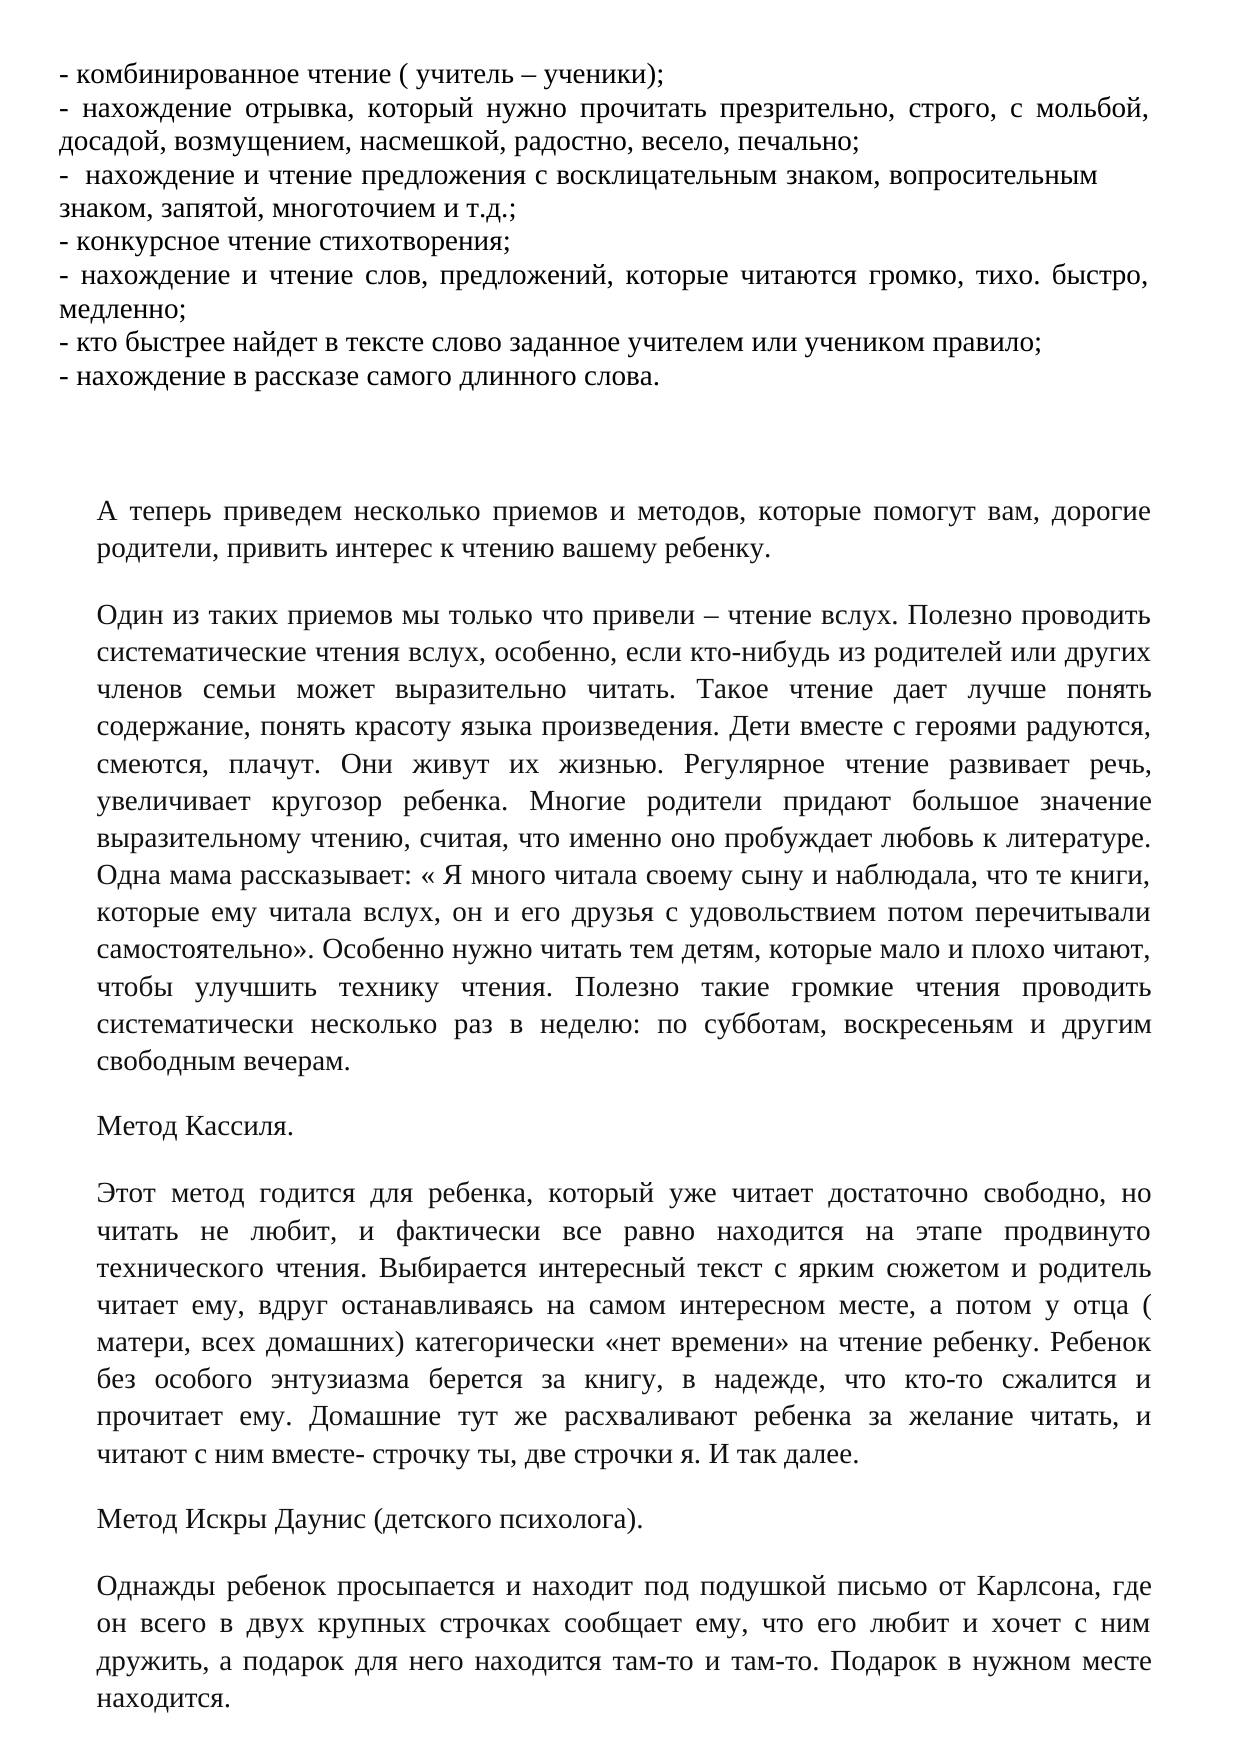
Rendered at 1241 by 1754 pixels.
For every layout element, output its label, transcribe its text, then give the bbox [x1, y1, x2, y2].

list нахождение и чтение предложения с восклицательным знаком, вопросительным знаком, запятой, многоточием и т.д.; [59, 157, 1152, 224]
list нахождение в рассказе самого длинного слова. [59, 358, 1163, 392]
list нахождение и чтение слов, предложений, которые читаются громко, тихо. быстро, медленно; [59, 257, 1152, 324]
text Один из таких приемов мы только что привели – чтение вслух. Полезно проводить систематические чтения вслух, особенно, если кто-нибудь из родителей или других членов семьи может выразительно читать. Такое чтение дает лучше понять содержание, понять красоту языка произведения. Дети вместе с героями радуются, смеются, плачут. Они живут их жизнью. Регулярное чтение развивает речь, увеличивает кругозор ребенка. Многие родители придают большое значение выразительному чтению, считая, что именно оно пробуждает любовь к литературе. Одна мама рассказывает: « Я много читала своему сыну и наблюдала, что те книги, которые ему читала вслух, он и его друзья с удовольствием потом перечитывали самостоятельно». Особенно нужно читать тем детям, которые мало и плохо читают, чтобы улучшить технику чтения. Полезно такие громкие чтения проводить систематически несколько раз в неделю: по субботам, воскресеньям и другим свободным вечерам. [96, 597, 1152, 1077]
text А теперь приведем несколько приемов и методов, которые помогут вам, дорогие родители, привить интерес к чтению вашему ребенку. [96, 493, 1152, 564]
list комбинированное чтение ( учитель – ученики); [59, 56, 1163, 90]
text Однажды ребенок просыпается и находит под подушкой письмо от Карлсона, где он всего в двух крупных строчках сообщает ему, что его любит и хочет с ним дружить, а подарок для него находится там-то и там-то. Подарок в нужном месте находится. [96, 1568, 1152, 1713]
list кто быстрее найдет в тексте слово заданное учителем или учеником правило; [59, 324, 1163, 358]
text Метод Кассиля. [96, 1108, 1163, 1142]
list нахождение отрывка, который нужно прочитать презрительно, строго, с мольбой, досадой, возмущением, насмешкой, радостно, весело, печально; [59, 90, 1152, 157]
text Этот метод годится для ребенка, который уже читает достаточно свободно, но читать не любит, и фактически все равно находится на этапе продвинуто технического чтения. Выбирается интересный текст с ярким сюжетом и родитель читает ему, вдруг останавливаясь на самом интересном месте, а потом у отца ( матери, всех домашних) категорически «нет времени» на чтение ребенку. Ребенок без особого энтузиазма берется за книгу, в надежде, что кто-то сжалится и прочитает ему. Домашние тут же расхваливают ребенка за желание читать, и читают с ним вместе- строчку ты, две строчки я. И так далее. [96, 1175, 1152, 1469]
list конкурсное чтение стихотворения; [59, 224, 1163, 257]
text Метод Искры Даунис (детского психолога). [96, 1501, 1163, 1535]
